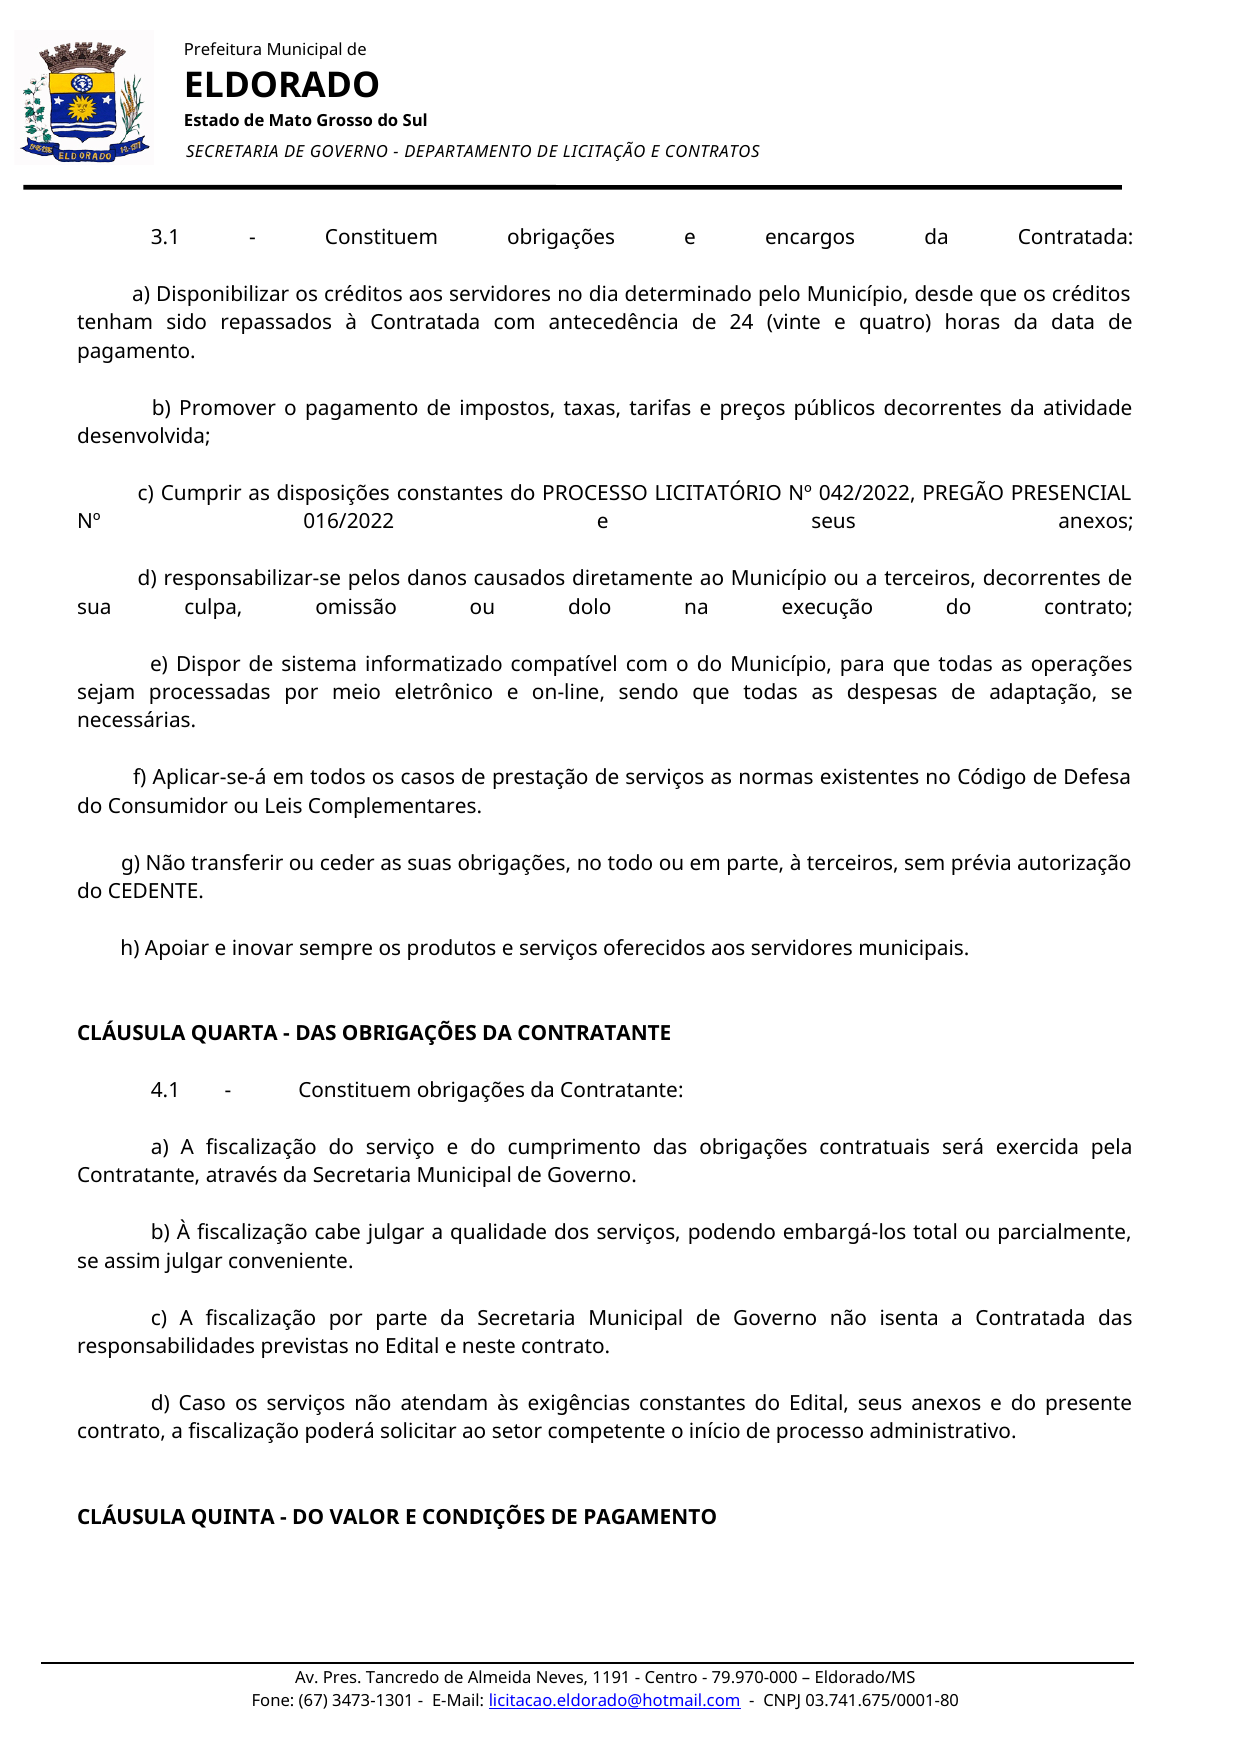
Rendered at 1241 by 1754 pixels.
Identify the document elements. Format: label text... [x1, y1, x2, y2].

text CLÁUSULA QUINTA - DO VALOR E CONDIÇÕES DE PAGAMENTO [77, 1502, 1134, 1530]
text h) Apoiar e inovar sempre os produtos e serviços oferecidos aos servidores municipais. [77, 933, 1134, 961]
text 3.1 - Constituem obrigações e encargos da Contratada: a) Disponibilizar os créditos aos servidores no dia determinado pelo Município, desde que os créditos tenham sido repassados à Contratada com antecedência de 24 (vinte e quatro) horas da data de pagamento. b) Promover o pagamento de impostos, taxas, tarifas e preços públicos decorrentes da atividade desenvolvida; c) Cumprir as disposições constantes do PROCESSO LICITATÓRIO Nº 042/2022, PREGÃO PRESENCIAL Nº 016/2022 e seus anexos; d) responsabilizar-se pelos danos causados diretamente ao Município ou a terceiros, decorrentes de sua culpa, omissão ou dolo na execução do contrato; e) Dispor de sistema informatizado compatível com o do Município, para que todas as operações sejam processadas por meio eletrônico e on-line, sendo que todas as despesas de adaptação, se necessárias. f) Aplicar-se-á em todos os casos de prestação de serviços as normas existentes no Código de Defesa do Consumidor ou Leis Complementares. [77, 222, 1134, 819]
text 4.1 - Constituem obrigações da Contratante: [77, 1075, 1134, 1104]
picture [14, 30, 154, 165]
text b) À fiscalização cabe julgar a qualidade dos serviços, podendo embargá-los total ou parcialmente, se assim julgar conveniente. [77, 1217, 1134, 1274]
text c) A fiscalização por parte da Secretaria Municipal de Governo não isenta a Contratada das responsabilidades previstas no Edital e neste contrato. [77, 1303, 1134, 1359]
text CLÁUSULA QUARTA - DAS OBRIGAÇÕES DA CONTRATANTE [77, 1018, 1134, 1047]
text d) Caso os serviços não atendam às exigências constantes do Edital, seus anexos e do presente contrato, a fiscalização poderá solicitar ao setor competente o início de processo administrativo. [77, 1388, 1134, 1445]
text a) A fiscalização do serviço e do cumprimento das obrigações contratuais será exercida pela Contratante, através da Secretaria Municipal de Governo. [77, 1132, 1134, 1189]
text g) Não transferir ou ceder as suas obrigações, no todo ou em parte, à terceiros, sem prévia autorização do CEDENTE. [77, 848, 1134, 904]
